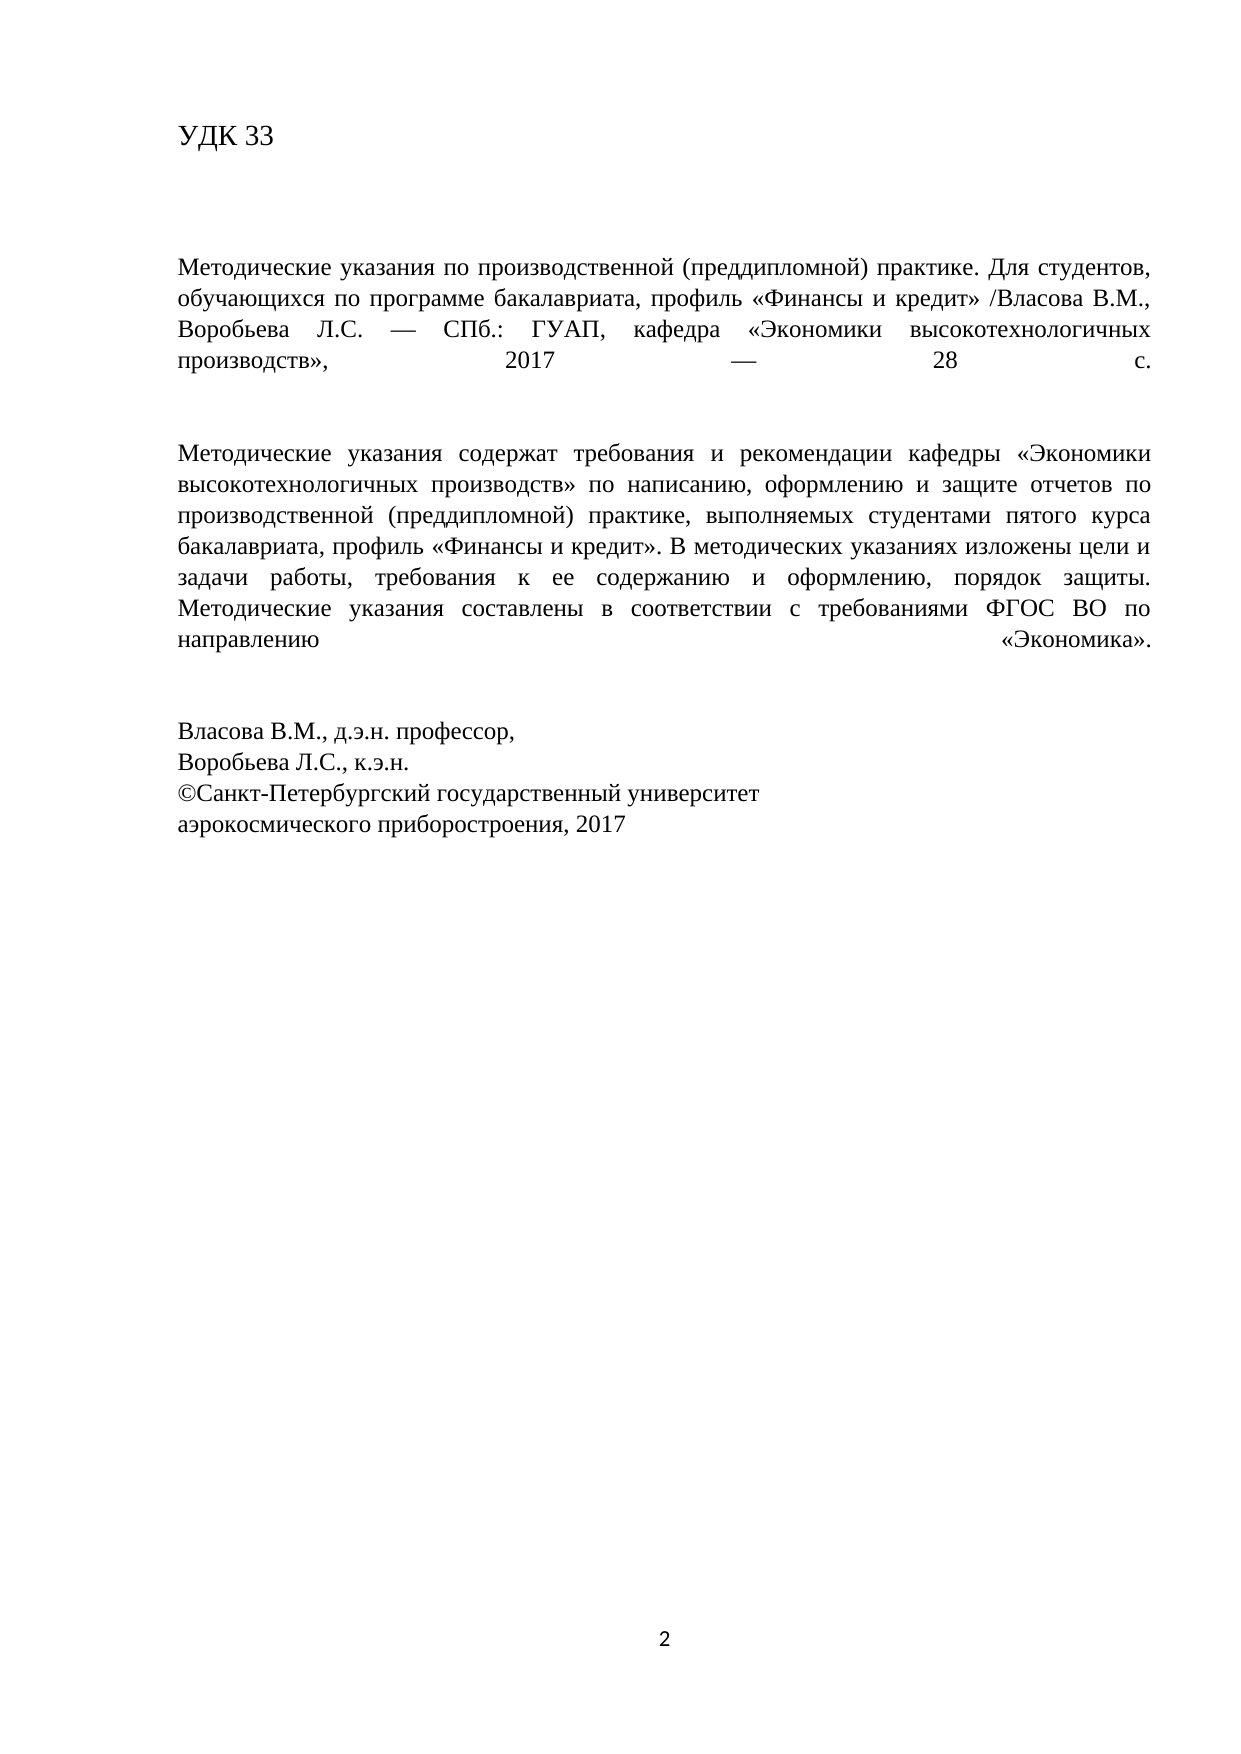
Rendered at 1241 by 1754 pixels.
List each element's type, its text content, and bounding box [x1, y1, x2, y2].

text Воробьева Л.С., к.э.н. [177, 747, 1152, 776]
text Методические указания содержат требования и рекомендации кафедры «Экономики высокотехнологичных производств» по написанию, оформлению и защите отчетов по производственной (преддипломной) практике, выполняемых студентами пятого курса бакалавриата, профиль «Финансы и кредит». В методических указаниях изложены цели и задачи работы, требования к ее содержанию и оформлению, порядок защиты. Методические указания составлены в соответствии с требованиями ФГОС ВО по направлению «Экономика». [177, 438, 1152, 683]
text Методические указания по производственной (преддипломной) практике. Для студентов, обучающихся по программе бакалавриата, профиль «Финансы и кредит» /Власова В.М., Воробьева Л.С. — СПб.: ГУАП, кафедра «Экономики высокотехнологичных производств», 2017 — 28 с. [177, 252, 1152, 404]
text аэрокосмического приборостроения, 2017 [177, 809, 1152, 838]
text УДК 33 [177, 118, 1152, 152]
text ©Санкт-Петербургский государственный университет [177, 778, 1152, 807]
text Власова В.М., д.э.н. профессор, [177, 716, 1152, 745]
